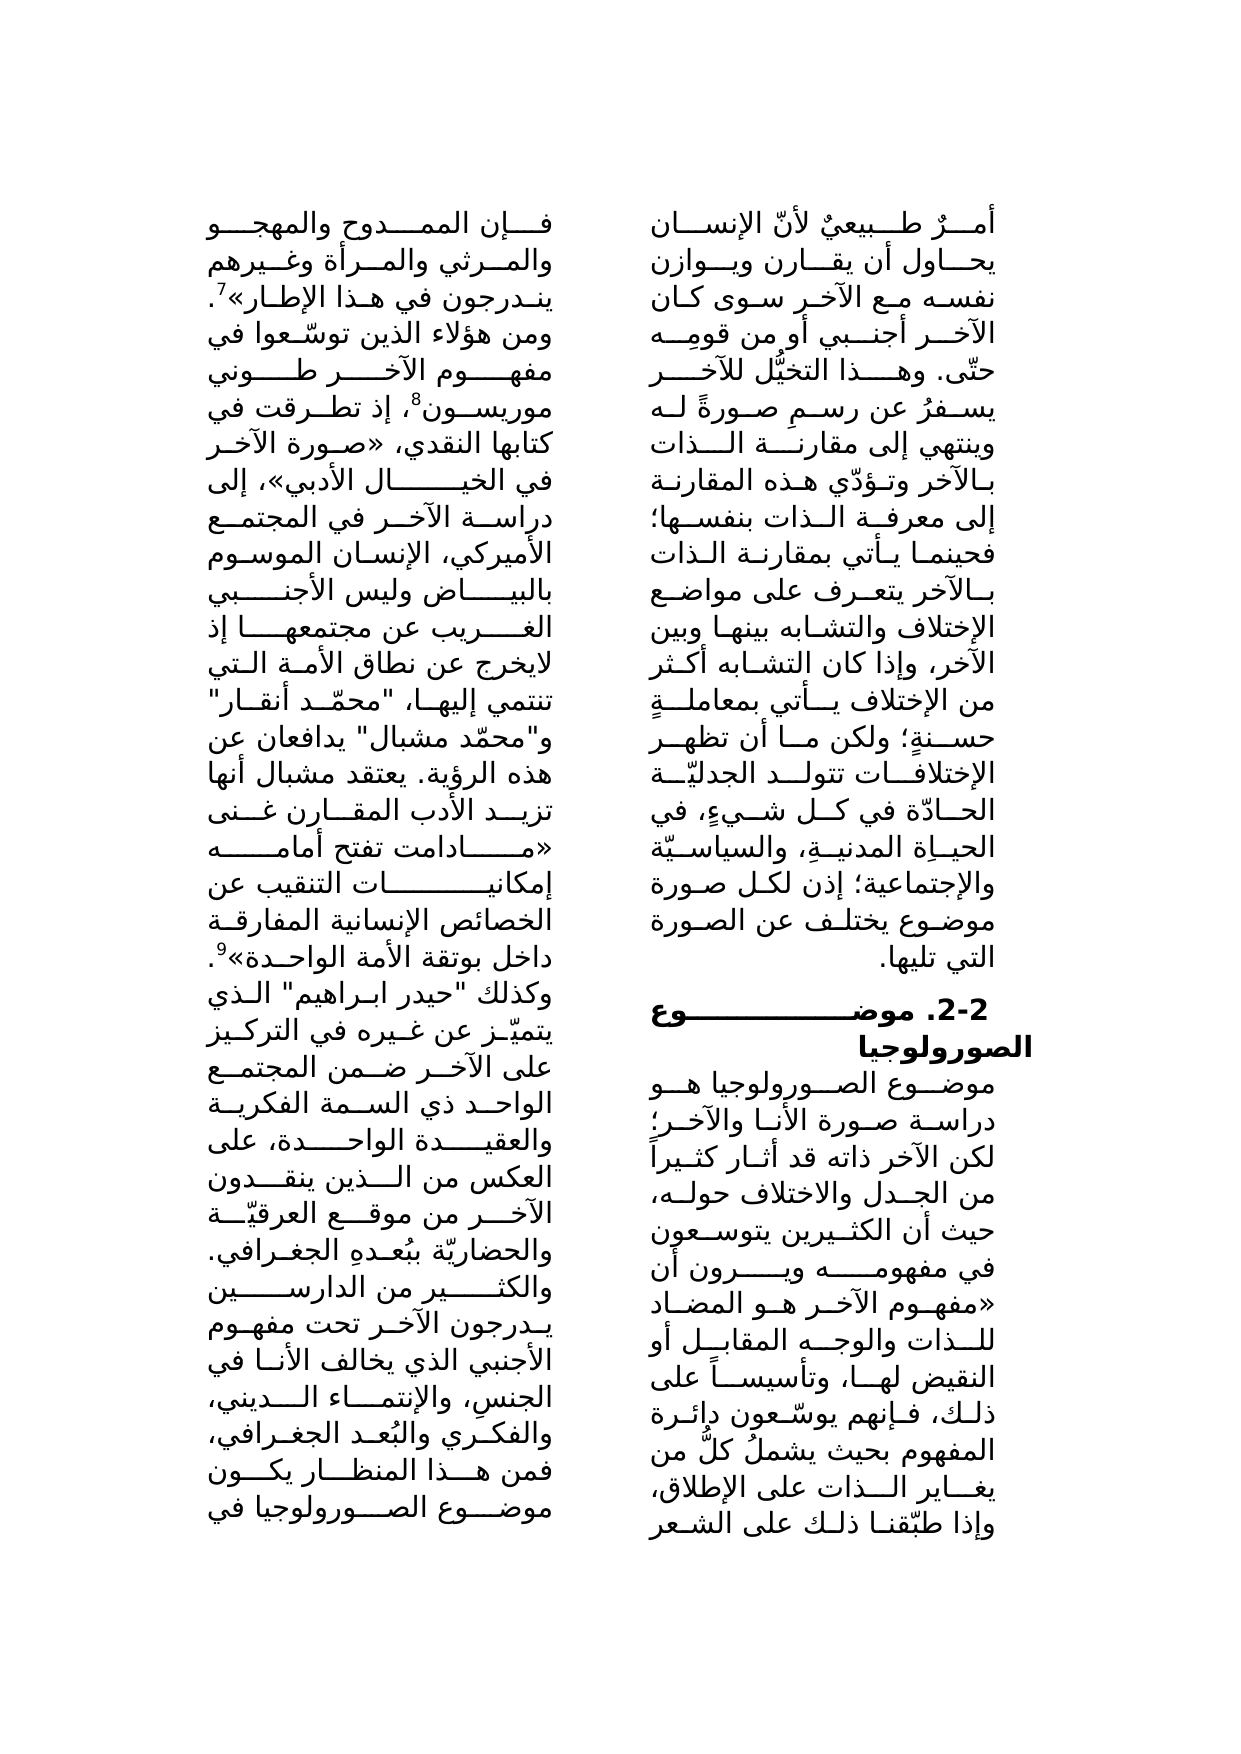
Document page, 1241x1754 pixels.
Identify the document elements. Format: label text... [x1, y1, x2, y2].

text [649, 1067, 996, 1541]
subtitle 2-2. موضوع الصورولوجیا [649, 993, 1033, 1064]
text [649, 207, 996, 974]
